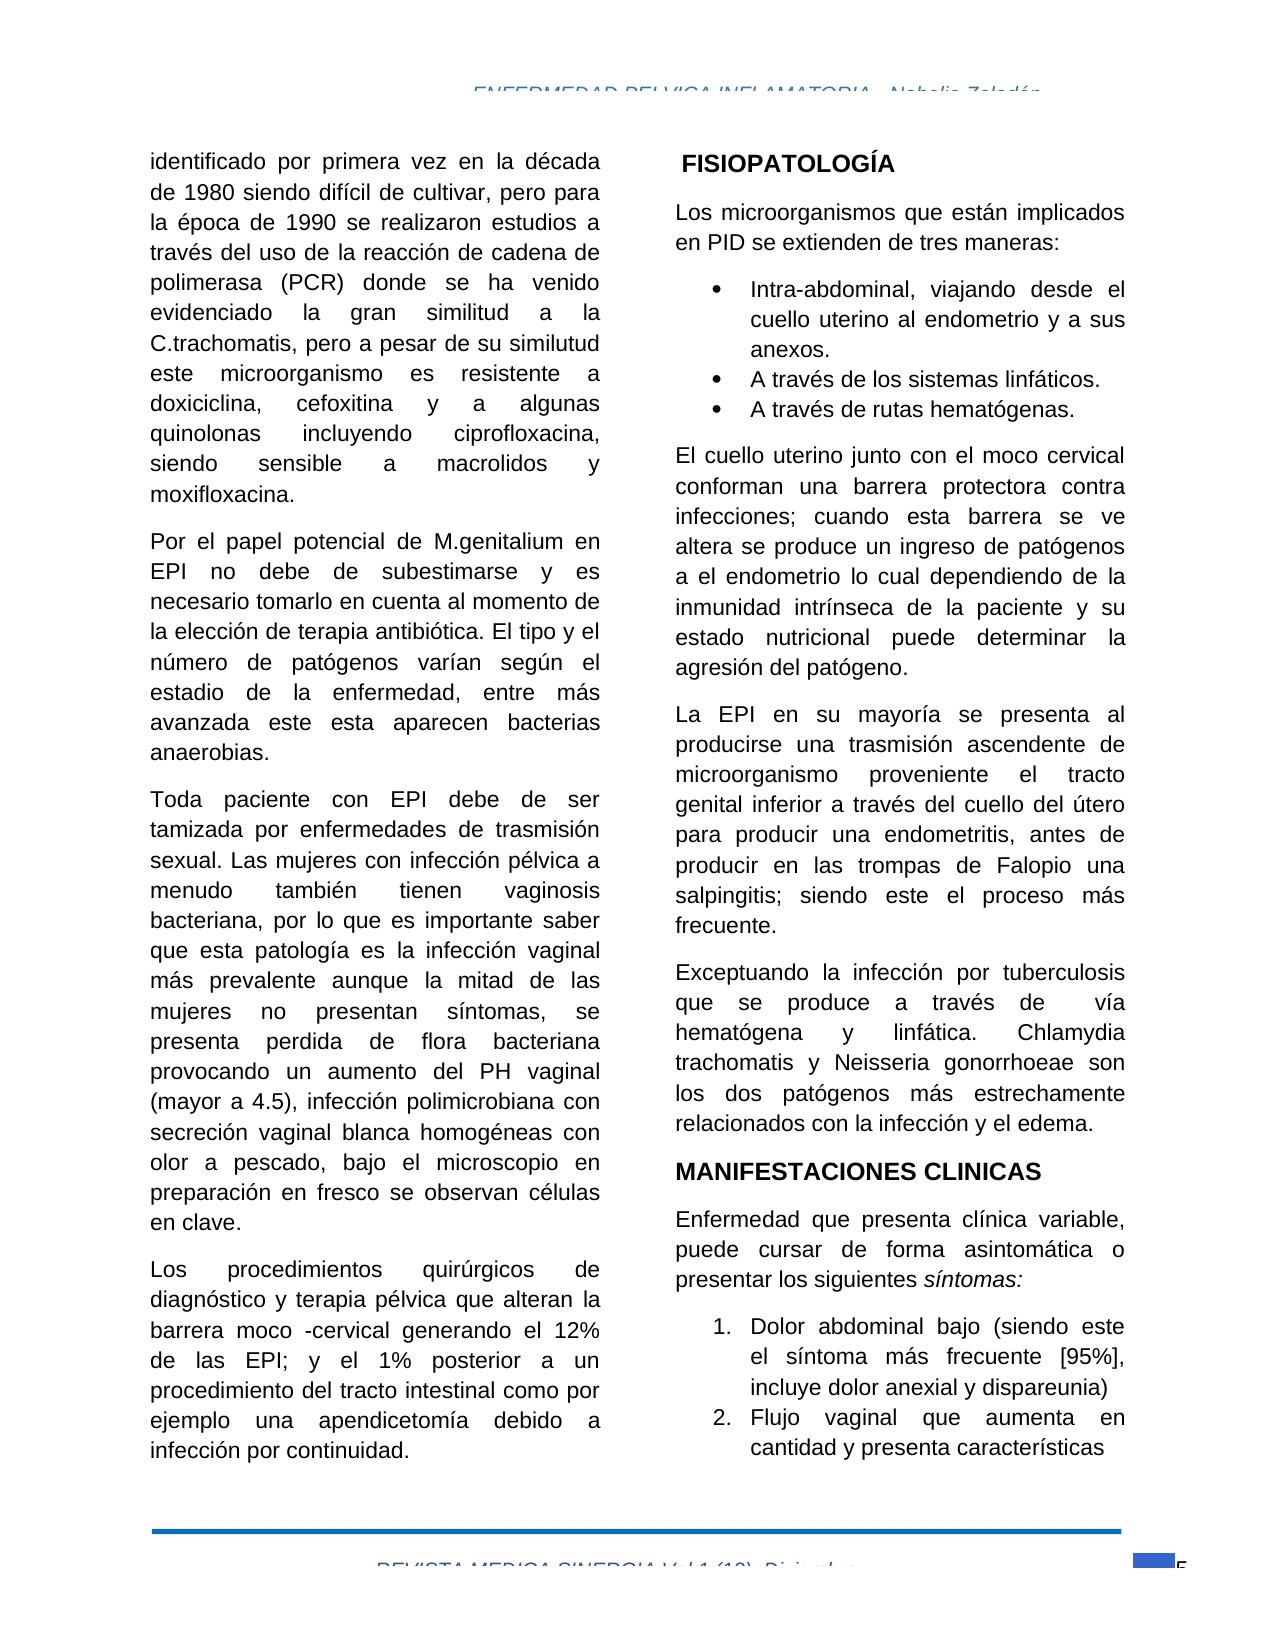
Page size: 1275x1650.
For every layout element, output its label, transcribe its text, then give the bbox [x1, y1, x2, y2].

text La EPI en su mayoría se presenta al producirse una trasmisión ascendente de microorganismo proveniente el tracto genital inferior a través del cuello del útero para producir una endometritis, antes de producir en las trompas de Falopio una salpingitis; siendo este el proceso más frecuente. [675, 701, 1125, 938]
list Dolor abdominal bajo (siendo este el síntoma más frecuente [95%], incluye dolor anexial y dispareunia) [713, 1313, 1125, 1400]
picture [150, 1548, 1117, 1582]
text El cuello uterino junto con el moco cervical conforman una barrera protectora contra infecciones; cuando esta barrera se ve altera se produce un ingreso de patógenos a el endometrio lo cual dependiendo de la inmunidad intrínseca de la paciente y su estado nutricional puede determinar la agresión del patógeno. [675, 442, 1125, 680]
list Flujo vaginal que aumenta en cantidad y presenta características [713, 1404, 1125, 1460]
subtitle MANIFESTACIONES CLINICAS [675, 1157, 1275, 1185]
list A través de rutas hematógenas. [713, 396, 1275, 422]
list A través de los sistemas linfáticos. [713, 366, 1275, 392]
text Los procedimientos quirúrgicos de diagnóstico y terapia pélvica que alteran la barrera moco -cervical generando el 12% de las EPI; y el 1% posterior a un procedimiento del tracto intestinal como por ejemplo una apendicetomía debido a infección por continuidad. [150, 1256, 600, 1464]
text Exceptuando la infección por tuberculosis que se produce a través de vía hematógena y linfática. Chlamydia trachomatis y Neisseria gonorrhoeae son los dos patógenos más estrechamente relacionados con la infección y el edema. [675, 959, 1125, 1136]
text Por el papel potencial de M.genitalium en EPI no debe de subestimarse y es necesario tomarlo en cuenta al momento de la elección de terapia antibiótica. El tipo y el número de patógenos varían según el estadio de la enfermedad, entre más avanzada este esta aparecen bacterias anaerobias. [150, 528, 600, 766]
subtitle FISIOPATOLOGÍA [681, 149, 1275, 178]
text Toda paciente con EPI debe de ser tamizada por enfermedades de trasmisión sexual. Las mujeres con infección pélvica a menudo también tienen vaginosis bacteriana, por lo que es importante saber que esta patología es la infección vaginal más prevalente aunque la mitad de las mujeres no presentan síntomas, se presenta perdida de flora bacteriana provocando un aumento del PH vaginal (mayor a 4.5), infección polimicrobiana con secreción vaginal blanca homogéneas con olor a pescado, bajo el microscopio en preparación en fresco se observan células en clave. [150, 786, 600, 1236]
text Los microorganismos que están implicados en PID se extienden de tres maneras: [675, 199, 1125, 255]
text Enfermedad que presenta clínica variable, puede cursar de forma asintomática o presentar los siguientes síntomas: [675, 1206, 1125, 1292]
list Intra-abdominal, viajando desde el cuello uterino al endometrio y a sus anexos. [713, 276, 1126, 362]
picture [1127, 1539, 1196, 1571]
text identificado por primera vez en la década de 1980 siendo difícil de cultivar, pero para la época de 1990 se realizaron estudios a través del uso de la reacción de cadena de polimerasa (PCR) donde se ha venido evidenciado la gran similitud a la C.trachomatis, pero a pesar de su similutud este microorganismo es resistente a doxiciclina, cefoxitina y a algunas quinolonas incluyendo ciprofloxacina, siendo sensible a macrolidos y moxifloxacina. [150, 148, 600, 507]
